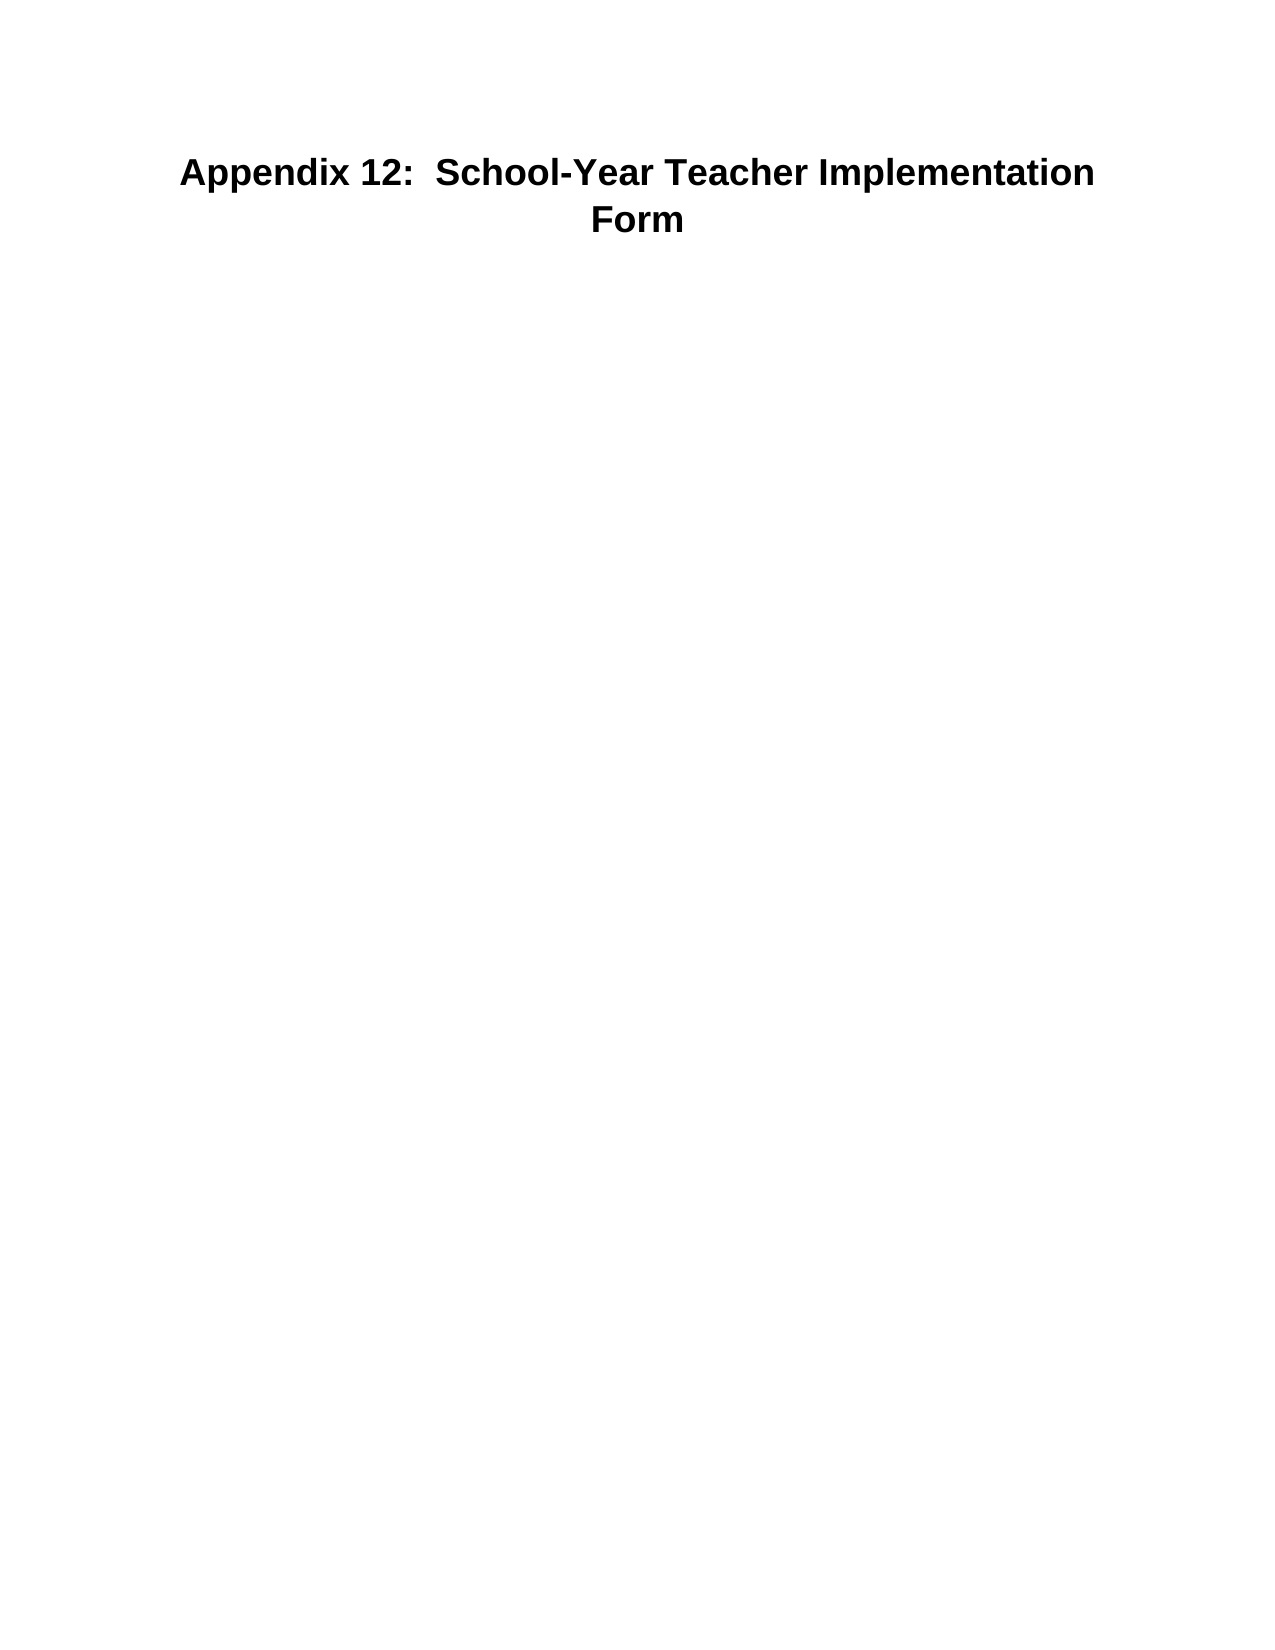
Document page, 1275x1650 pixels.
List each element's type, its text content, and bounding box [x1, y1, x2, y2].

text Appendix 12: School-Year Teacher Implementation Form [150, 150, 1125, 241]
